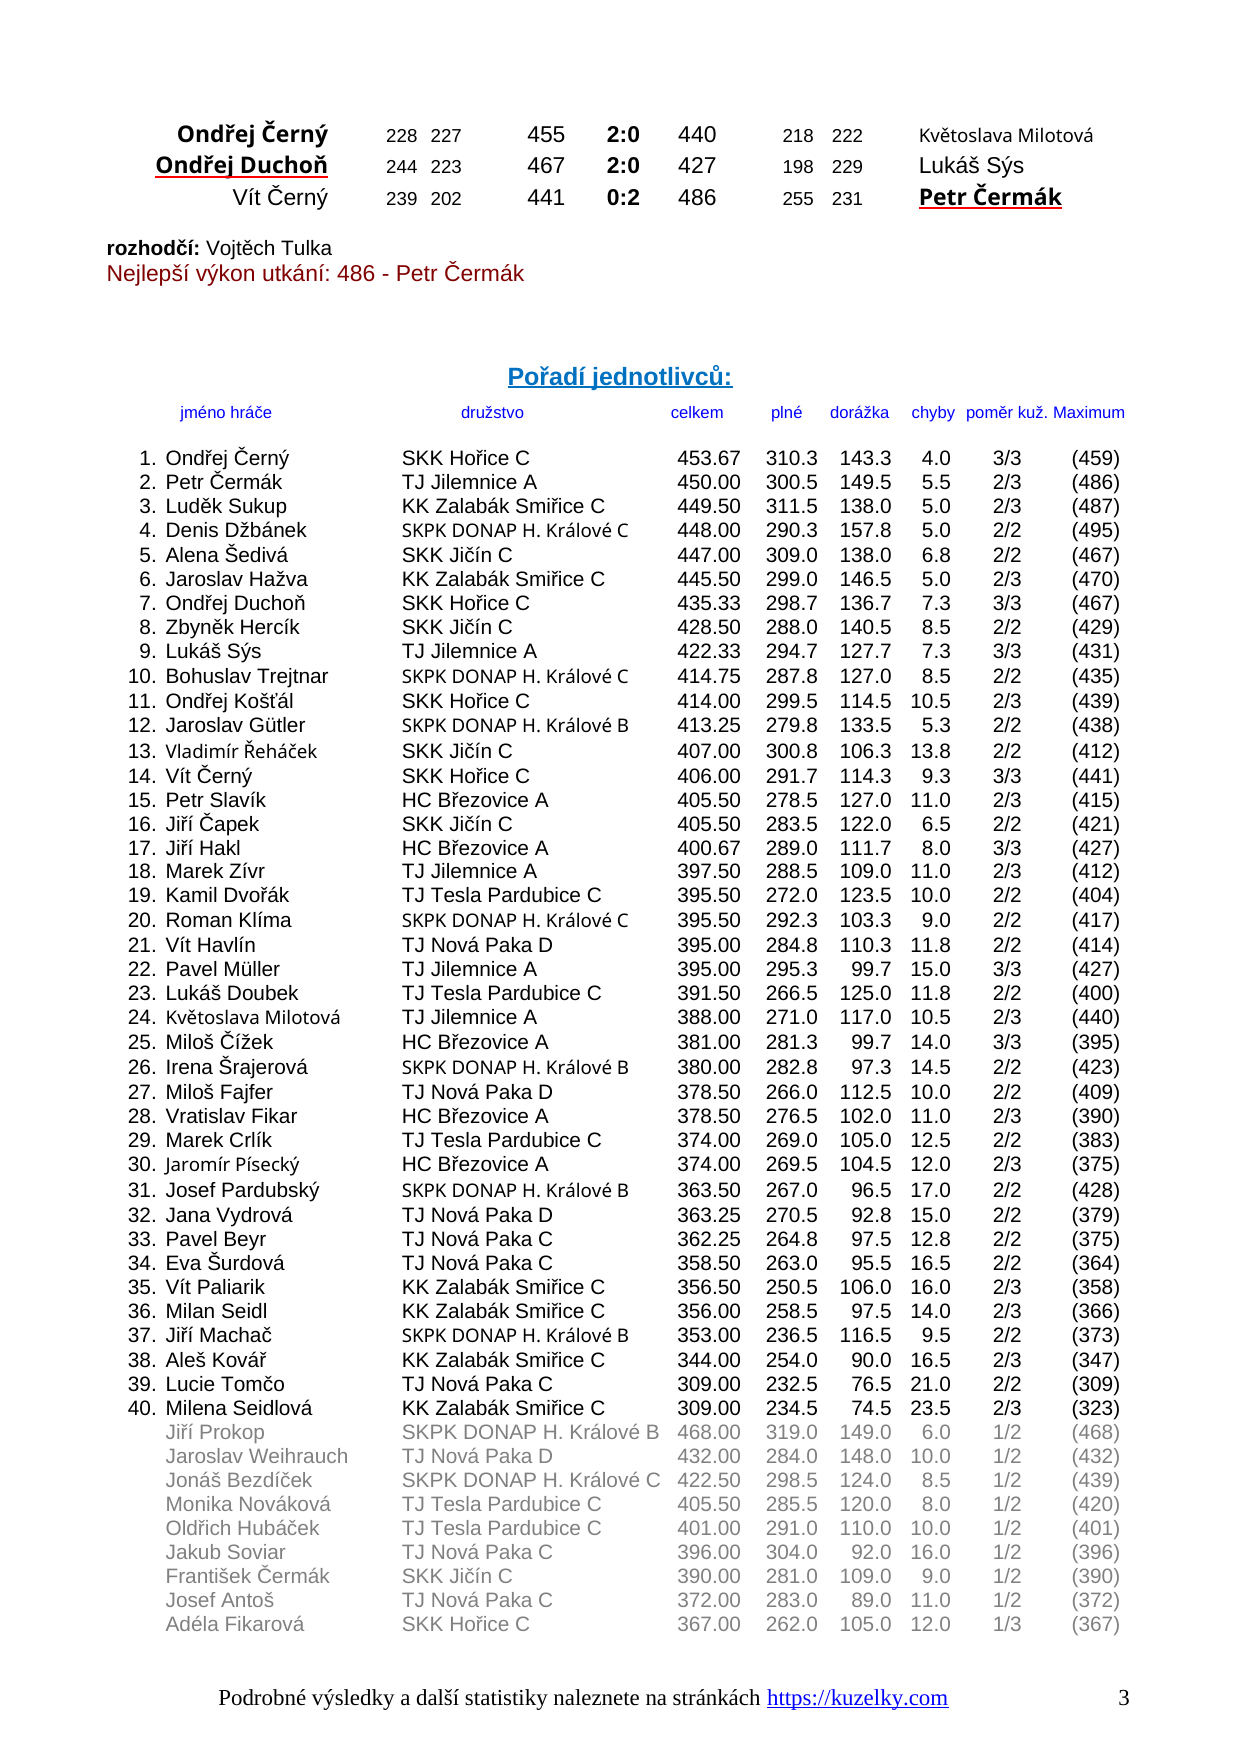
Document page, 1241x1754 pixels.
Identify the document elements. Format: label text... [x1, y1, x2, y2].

text 32. Jana Vydrová TJ Nová Paka D 363.25 270.5 92.8 15.0 2/2 (379) [106, 1203, 1134, 1227]
text 35. Vít Paliarik KK Zalabák Smiřice C 356.50 250.5 106.0 16.0 2/3 (358) [106, 1274, 1134, 1298]
text 5. Alena Šedivá SKK Jičín C 447.00 309.0 138.0 6.8 2/2 (467) [106, 543, 1134, 567]
text 17. Jiří Hakl HC Březovice A 400.67 289.0 111.7 8.0 3/3 (427) [106, 835, 1134, 859]
text Monika Nováková TJ Tesla Pardubice C 405.50 285.5 120.0 8.0 1/2 (420) [106, 1492, 1134, 1516]
text František Čermák SKK Jičín C 390.00 281.0 109.0 9.0 1/2 (390) [106, 1563, 1134, 1587]
text 4. Denis Džbánek SKPK DONAP H. Králové C 448.00 290.3 157.8 5.0 2/2 (495) [106, 518, 1134, 543]
text 31. Josef Pardubský SKPK DONAP H. Králové B 363.50 267.0 96.5 17.0 2/2 (428) [106, 1177, 1134, 1203]
text 27. Miloš Fajfer TJ Nová Paka D 378.50 266.0 112.5 10.0 2/2 (409) [106, 1080, 1134, 1104]
text Nejlepší výkon utkání: 486 - Petr Čermák [106, 260, 1134, 286]
text 30. Jaromír Písecký HC Březovice A 374.00 269.5 104.5 12.0 2/3 (375) [106, 1152, 1134, 1177]
text rozhodčí: Vojtěch Tulka [106, 236, 1134, 260]
text 37. Jiří Machač SKPK DONAP H. Králové B 353.00 236.5 116.5 9.5 2/2 (373) [106, 1322, 1134, 1348]
text 38. Aleš Kovář KK Zalabák Smiřice C 344.00 254.0 90.0 16.5 2/3 (347) [106, 1348, 1134, 1372]
text 6. Jaroslav Hažva KK Zalabák Smiřice C 445.50 299.0 146.5 5.0 2/3 (470) [106, 567, 1134, 591]
text 20. Roman Klíma SKPK DONAP H. Králové C 395.50 292.3 103.3 9.0 2/2 (417) [106, 907, 1134, 933]
text Oldřich Hubáček TJ Tesla Pardubice C 401.00 291.0 110.0 10.0 1/2 (401) [106, 1516, 1134, 1539]
text Jaroslav Weihrauch TJ Nová Paka D 432.00 284.0 148.0 10.0 1/2 (432) [106, 1444, 1134, 1468]
text 29. Marek Crlík TJ Tesla Pardubice C 374.00 269.0 105.0 12.5 2/2 (383) [106, 1128, 1134, 1152]
text Ondřej Duchoň 244 223 467 2:0 427 198 229 Lukáš Sýs [106, 149, 1134, 181]
text 8. Zbyněk Hercík SKK Jičín C 428.50 288.0 140.5 8.5 2/2 (429) [106, 615, 1134, 639]
text 23. Lukáš Doubek TJ Tesla Pardubice C 391.50 266.5 125.0 11.8 2/2 (400) [106, 981, 1134, 1005]
text 40. Milena Seidlová KK Zalabák Smiřice C 309.00 234.5 74.5 23.5 2/3 (323) [106, 1396, 1134, 1420]
text 11. Ondřej Košťál SKK Hořice C 414.00 299.5 114.5 10.5 2/3 (439) [106, 688, 1134, 712]
text 22. Pavel Müller TJ Jilemnice A 395.00 295.3 99.7 15.0 3/3 (427) [106, 957, 1134, 981]
text 36. Milan Seidl KK Zalabák Smiřice C 356.00 258.5 97.5 14.0 2/3 (366) [106, 1298, 1134, 1322]
text 28. Vratislav Fikar HC Březovice A 378.50 276.5 102.0 11.0 2/3 (390) [106, 1104, 1134, 1128]
text 7. Ondřej Duchoň SKK Hořice C 435.33 298.7 136.7 7.3 3/3 (467) [106, 591, 1134, 615]
text Ondřej Černý 228 227 455 2:0 440 218 222 Květoslava Milotová [106, 118, 1134, 149]
text 16. Jiří Čapek SKK Jičín C 405.50 283.5 122.0 6.5 2/2 (421) [106, 811, 1134, 835]
text Jiří Prokop SKPK DONAP H. Králové B 468.00 319.0 149.0 6.0 1/2 (468) [106, 1420, 1134, 1444]
text 15. Petr Slavík HC Březovice A 405.50 278.5 127.0 11.0 2/3 (415) [106, 787, 1134, 811]
text 12. Jaroslav Gütler SKPK DONAP H. Králové B 413.25 279.8 133.5 5.3 2/2 (438) [106, 712, 1134, 738]
text 39. Lucie Tomčo TJ Nová Paka C 309.00 232.5 76.5 21.0 2/2 (309) [106, 1372, 1134, 1396]
text 21. Vít Havlín TJ Nová Paka D 395.00 284.8 110.3 11.8 2/2 (414) [106, 933, 1134, 957]
text Jakub Soviar TJ Nová Paka C 396.00 304.0 92.0 16.0 1/2 (396) [106, 1539, 1134, 1563]
text Jonáš Bezdíček SKPK DONAP H. Králové C 422.50 298.5 124.0 8.5 1/2 (439) [106, 1468, 1134, 1492]
text 14. Vít Černý SKK Hořice C 406.00 291.7 114.3 9.3 3/3 (441) [106, 763, 1134, 787]
text 13. Vladimír Řeháček SKK Jičín C 407.00 300.8 106.3 13.8 2/2 (412) [106, 738, 1134, 763]
text 1. Ondřej Černý SKK Hořice C 453.67 310.3 143.3 4.0 3/3 (459) [106, 446, 1134, 470]
text Josef Antoš TJ Nová Paka C 372.00 283.0 89.0 11.0 1/2 (372) [106, 1587, 1134, 1611]
text 33. Pavel Beyr TJ Nová Paka C 362.25 264.8 97.5 12.8 2/2 (375) [106, 1227, 1134, 1251]
text 24. Květoslava Milotová TJ Jilemnice A 388.00 271.0 117.0 10.5 2/3 (440) [106, 1005, 1134, 1030]
text Pořadí jednotlivců: [94, 361, 1145, 390]
text 10. Bohuslav Trejtnar SKPK DONAP H. Králové C 414.75 287.8 127.0 8.5 2/2 (435) [106, 663, 1134, 688]
text 34. Eva Šurdová TJ Nová Paka C 358.50 263.0 95.5 16.5 2/2 (364) [106, 1251, 1134, 1274]
text 25. Miloš Čížek HC Březovice A 381.00 281.3 99.7 14.0 3/3 (395) [106, 1030, 1134, 1054]
text Vít Černý 239 202 441 0:2 486 255 231 Petr Čermák [106, 181, 1134, 212]
text 3. Luděk Sukup KK Zalabák Smiřice C 449.50 311.5 138.0 5.0 2/3 (487) [106, 494, 1134, 518]
text Adéla Fikarová SKK Hořice C 367.00 262.0 105.0 12.0 1/3 (367) [106, 1611, 1134, 1635]
text jméno hráče družstvo celkem plné dorážka chyby poměr kuž. Maximum [106, 403, 1134, 422]
text 2. Petr Čermák TJ Jilemnice A 450.00 300.5 149.5 5.5 2/3 (486) [106, 470, 1134, 494]
text 26. Irena Šrajerová SKPK DONAP H. Králové B 380.00 282.8 97.3 14.5 2/2 (423) [106, 1054, 1134, 1080]
text 9. Lukáš Sýs TJ Jilemnice A 422.33 294.7 127.7 7.3 3/3 (431) [106, 639, 1134, 663]
text 19. Kamil Dvořák TJ Tesla Pardubice C 395.50 272.0 123.5 10.0 2/2 (404) [106, 883, 1134, 907]
text 18. Marek Zívr TJ Jilemnice A 397.50 288.5 109.0 11.0 2/3 (412) [106, 859, 1134, 883]
